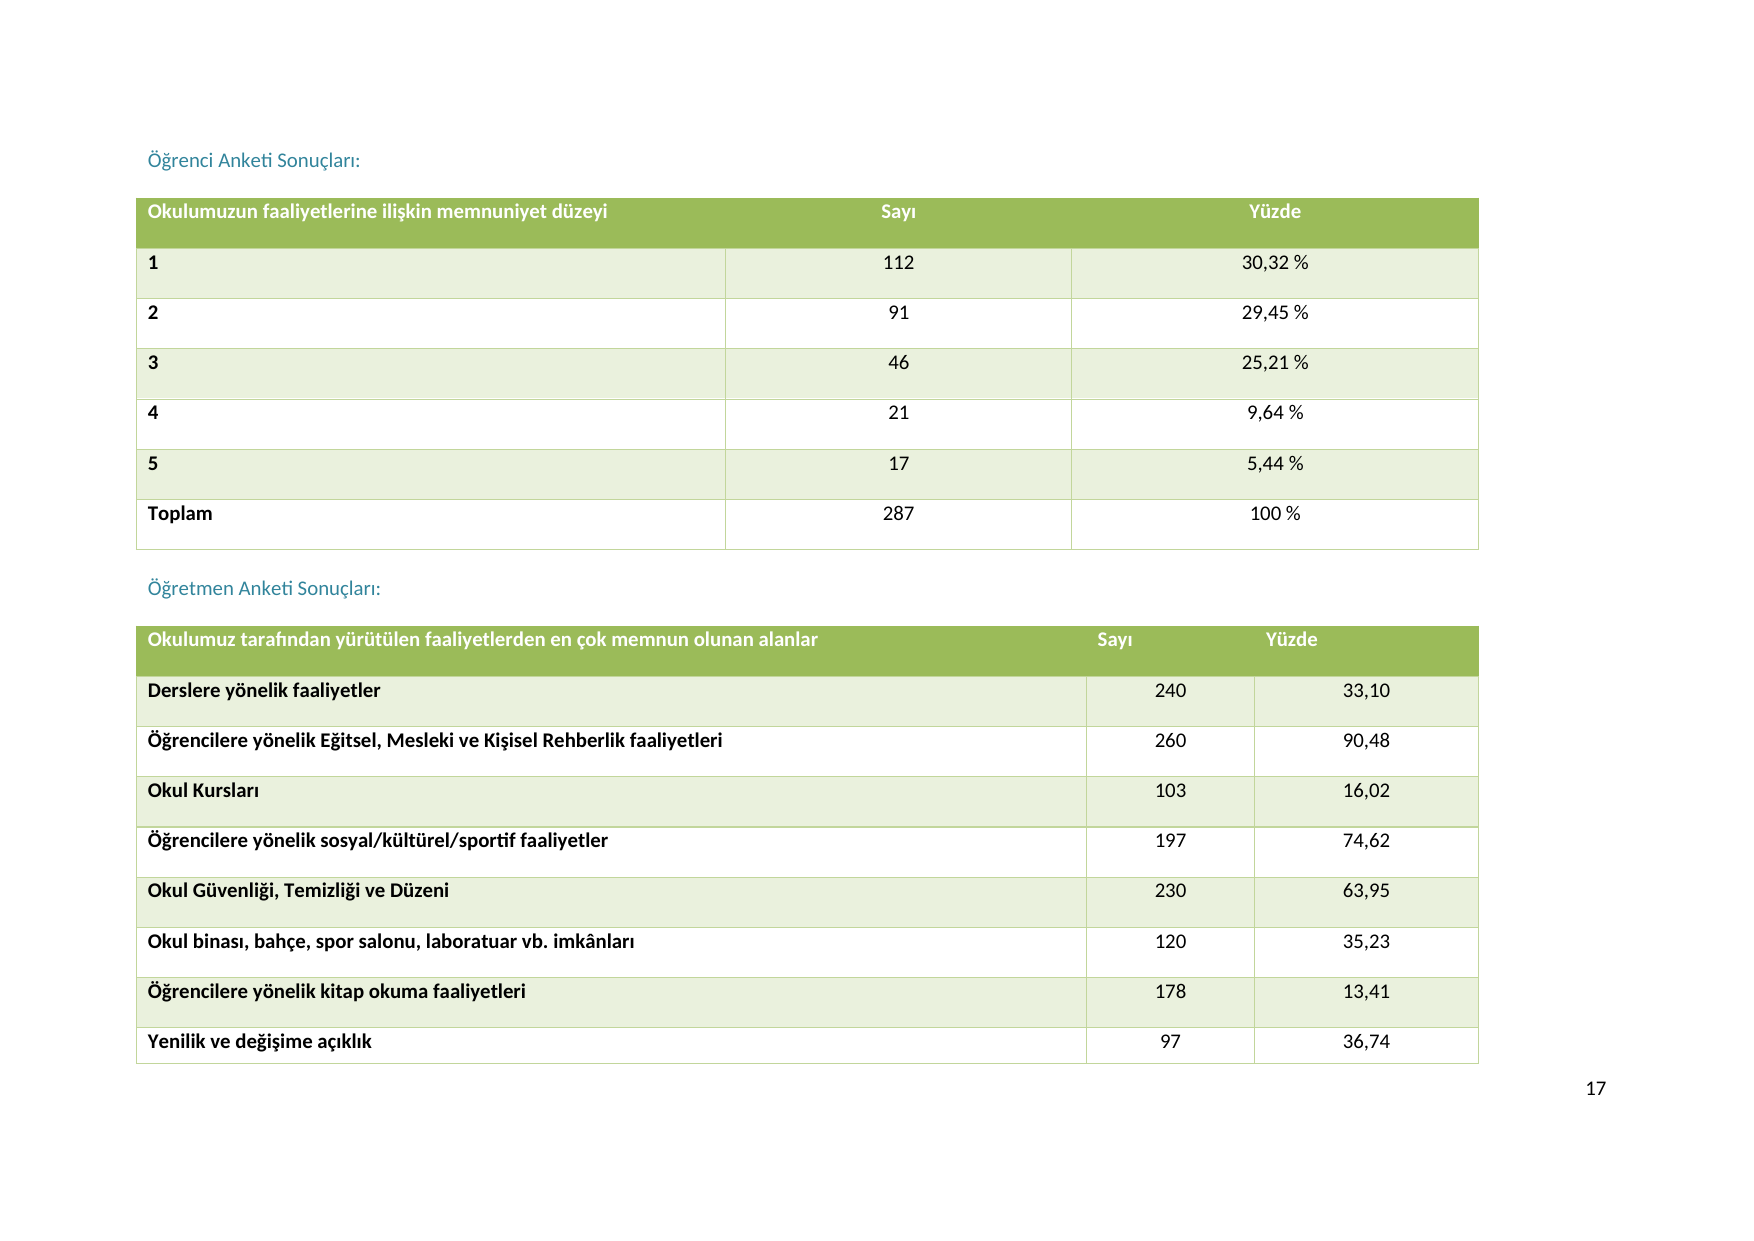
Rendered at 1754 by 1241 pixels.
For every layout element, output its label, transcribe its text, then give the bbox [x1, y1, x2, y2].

table_cell 36,74 [1255, 1028, 1478, 1063]
table_cell 16,02 [1255, 777, 1478, 826]
table_cell Okul binası, bahçe, spor salonu, laboratuar vb. imkânları [137, 928, 1086, 977]
table_cell 120 [1087, 928, 1254, 977]
table_cell 21 [726, 400, 1071, 449]
table_cell 100 % [1072, 500, 1478, 549]
table_cell 29,45 % [1072, 299, 1478, 348]
table_cell 2 [137, 299, 725, 348]
table_cell 97 [1087, 1028, 1254, 1063]
table_cell 112 [726, 249, 1071, 298]
table_cell 197 [1087, 828, 1254, 877]
subtitle Öğretmen Anketi Sonuçları: [148, 575, 1606, 601]
table_cell 35,23 [1255, 928, 1478, 977]
table_cell 9,64 % [1072, 400, 1478, 449]
table_cell 1 [137, 249, 725, 298]
table_cell 230 [1087, 878, 1254, 927]
table_cell 90,48 [1255, 727, 1478, 776]
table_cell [137, 1028, 1086, 1063]
table_cell 74,62 [1255, 828, 1478, 877]
table_cell Öğrencilere yönelik sosyal/kültürel/sportif faaliyetler [137, 828, 1086, 877]
table_cell 5 [137, 450, 725, 499]
table_cell 91 [726, 299, 1071, 348]
table_cell 25,21 % [1072, 349, 1478, 398]
table_header Yüzde [1255, 627, 1478, 676]
table_header Yüzde [1072, 199, 1478, 248]
table_cell 260 [1087, 727, 1254, 776]
table_cell 4 [137, 400, 725, 449]
table_cell Öğrencilere yönelik kitap okuma faaliyetleri [137, 978, 1086, 1027]
table_cell 3 [137, 349, 725, 398]
table_cell 30,32 % [1072, 249, 1478, 298]
table_header Sayı [726, 199, 1071, 248]
table_cell 46 [726, 349, 1071, 398]
table_cell 33,10 [1255, 677, 1478, 726]
table_cell 287 [726, 500, 1071, 549]
table_cell Derslere yönelik faaliyetler [137, 677, 1086, 726]
table_cell Toplam [137, 500, 725, 549]
table_cell Öğrencilere yönelik Eğitsel, Mesleki ve Kişisel Rehberlik faaliyetleri [137, 727, 1086, 776]
table_cell 17 [726, 450, 1071, 499]
table_cell 178 [1087, 978, 1254, 1027]
table_header Okulumuzun faaliyetlerine ilişkin memnuniyet düzeyi [137, 199, 725, 248]
table_header Okulumuz tarafından yürütülen faaliyetlerden en çok memnun olunan alanlar [137, 627, 1086, 676]
table_cell 13,41 [1255, 978, 1478, 1027]
table_cell 63,95 [1255, 878, 1478, 927]
table_cell 240 [1087, 677, 1254, 726]
table_header Sayı [1087, 627, 1254, 676]
table_cell Okul Kursları [137, 777, 1086, 826]
table_cell Okul Güvenliği, Temizliği ve Düzeni [137, 878, 1086, 927]
table_cell 5,44 % [1072, 450, 1478, 499]
text Öğrenci Anketi Sonuçları: [148, 148, 1606, 173]
table_cell 103 [1087, 777, 1254, 826]
